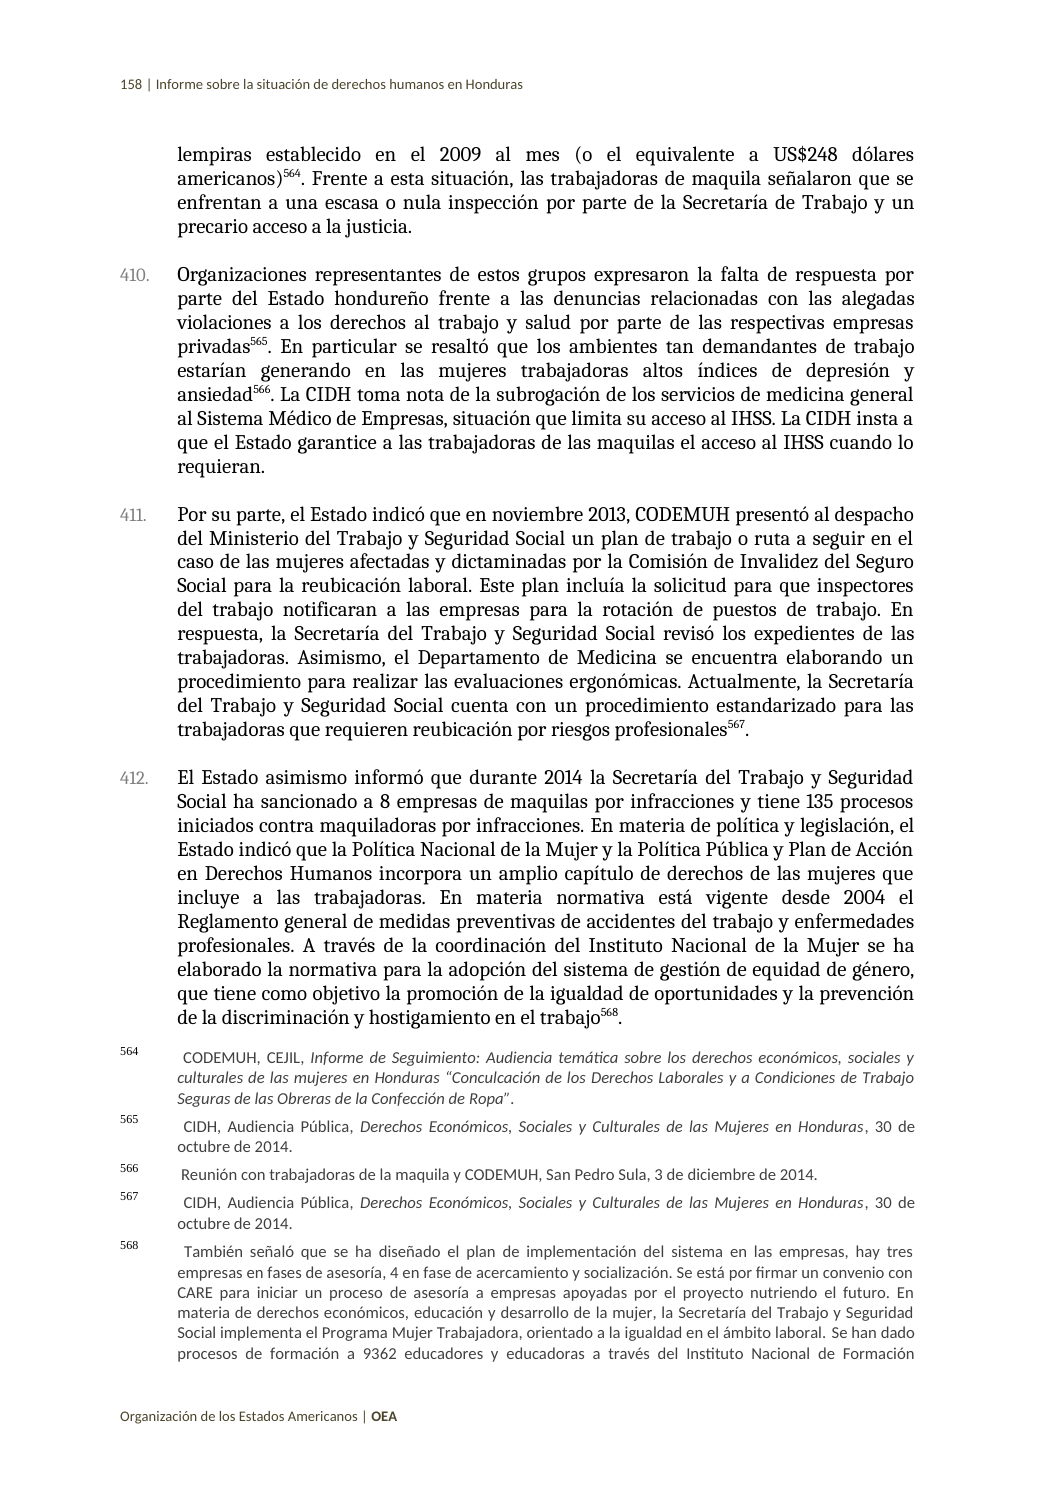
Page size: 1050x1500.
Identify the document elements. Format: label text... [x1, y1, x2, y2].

list Organizaciones representantes de estos grupos expresaron la falta de respuesta por parte del Estado hondureño frente a las denuncias relacionadas con las alegadas violaciones a los derechos al trabajo y salud por parte de las respectivas empresas privadas. En particular se resaltó que los ambientes tan demandantes de trabajo estarían generando en las mujeres trabajadoras altos índices de depresión y ansiedad. La CIDH toma nota de la subrogación de los servicios de medicina general al Sistema Médico de Empresas, situación que limita su acceso al IHSS. La CIDH insta a que el Estado garantice a las trabajadoras de las maquilas el acceso al IHSS cuando lo requieran. [120, 263, 915, 478]
list El Estado asimismo informó que durante 2014 la Secretaría del Trabajo y Seguridad Social ha sancionado a 8 empresas de maquilas por infracciones y tiene 135 procesos iniciados contra maquiladoras por infracciones. En materia de política y legislación, el Estado indicó que la Política Nacional de la Mujer y la Política Pública y Plan de Acción en Derechos Humanos incorpora un amplio capítulo de derechos de las mujeres que incluye a las trabajadoras. En materia normativa está vigente desde 2004 el Reglamento general de medidas preventivas de accidentes del trabajo y enfermedades profesionales. A través de la coordinación del Instituto Nacional de la Mujer se ha elaborado la normativa para la adopción del sistema de gestión de equidad de género, que tiene como objetivo la promoción de la igualdad de oportunidades y la prevención de la discriminación y hostigamiento en el trabajo. [120, 766, 915, 1029]
list Respecto a los salarios bajo el régimen de las empresas transnacionales, según lo informado estos no habrían incrementado en dos años desde 2009, generándose una brecha de salarios entre las obreras de confección y otros rubros de producción. Según la información recibida, a cinco años de las modificaciones a los salarios mínimos, las trabajadoras de maquila no han llegado a percibir aún el salario mínimo de 5,500 lempiras establecido en el 2009 al mes (o el equivalente a US$248 dólares americanos). Frente a esta situación, las trabajadoras de maquila señalaron que se enfrentan a una escasa o nula inspección por parte de la Secretaría de Trabajo y un precario acceso a la justicia. [120, 143, 915, 239]
list Por su parte, el Estado indicó que en noviembre 2013, CODEMUH presentó al despacho del Ministerio del Trabajo y Seguridad Social un plan de trabajo o ruta a seguir en el caso de las mujeres afectadas y dictaminadas por la Comisión de Invalidez del Seguro Social para la reubicación laboral. Este plan incluía la solicitud para que inspectores del trabajo notificaran a las empresas para la rotación de puestos de trabajo. En respuesta, la Secretaría del Trabajo y Seguridad Social revisó los expedientes de las trabajadoras. Asimismo, el Departamento de Medicina se encuentra elaborando un procedimiento para realizar las evaluaciones ergonómicas. Actualmente, la Secretaría del Trabajo y Seguridad Social cuenta con un procedimiento estandarizado para las trabajadoras que requieren reubicación por riesgos profesionales. [120, 502, 915, 742]
